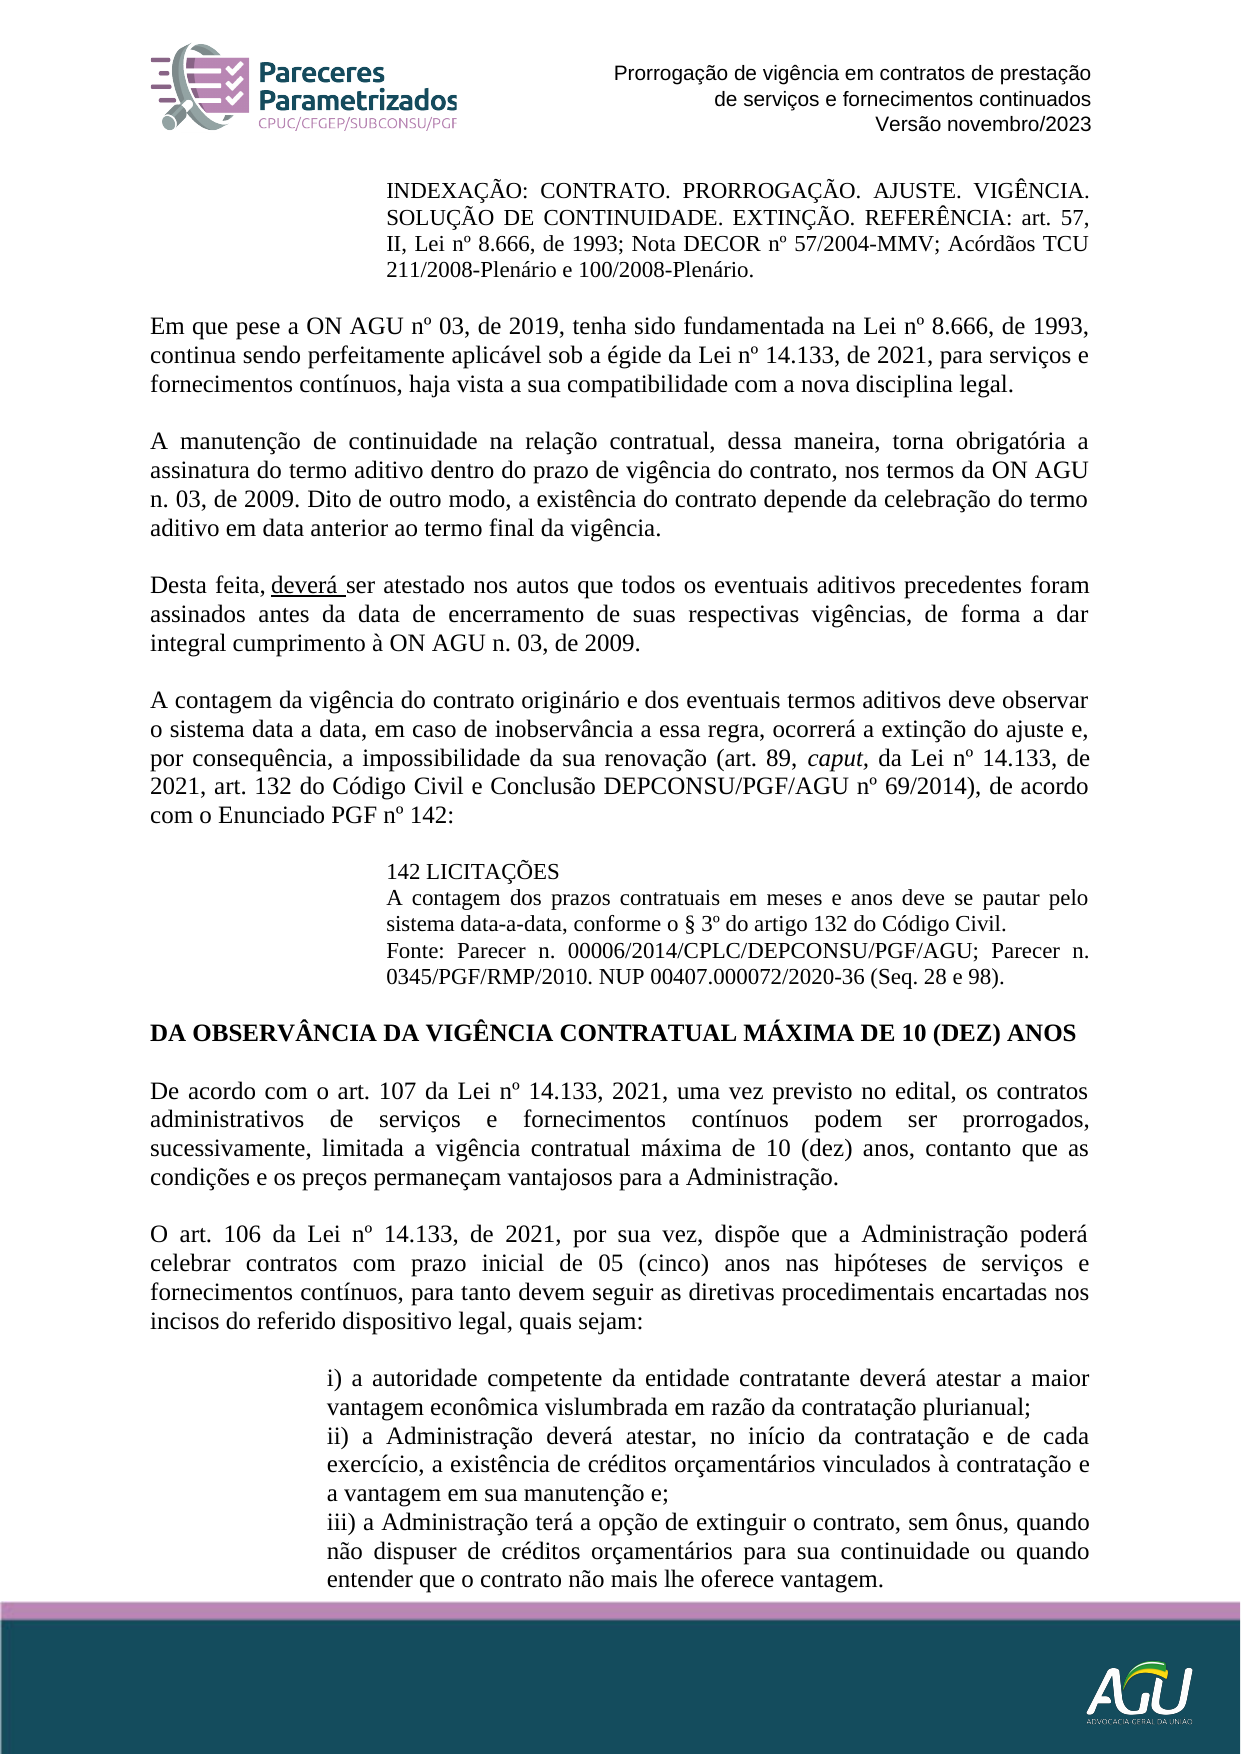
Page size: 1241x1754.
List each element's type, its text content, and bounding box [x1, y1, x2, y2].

picture [150, 42, 457, 133]
picture [0, 1601, 1241, 1754]
text A manutenção de continuidade na relação contratual, dessa maneira, torna obrigatória a assinatura do termo aditivo dentro do prazo de vigência do contrato, nos termos da ON AGU n. 03, de 2009. Dito de outro modo, a existência do contrato depende da celebração do termo aditivo em data anterior ao termo final da vigência. [150, 426, 1090, 541]
text De acordo com o art. 107 da Lei nº 14.133, 2021, uma vez previsto no edital, os contratos administrativos de serviços e fornecimentos contínuos podem ser prorrogados, sucessivamente, limitada a vigência contratual máxima de 10 (dez) anos, contanto que as condições e os preços permaneçam vantajosos para a Administração. [150, 1076, 1090, 1191]
text i) a autoridade competente da entidade contratante deverá atestar a maior vantagem econômica vislumbrada em razão da contratação plurianual; [327, 1363, 1090, 1421]
text Fonte: Parecer n. 00006/2014/CPLC/DEPCONSU/PGF/AGU; Parecer n. 0345/PGF/RMP/2010. NUP 00407.000072/2020-36 (Seq. 28 e 98). [386, 937, 1090, 989]
text Desta feita, deverá ser atestado nos autos que todos os eventuais aditivos precedentes foram assinados antes da data de encerramento de suas respectivas vigências, de forma a dar integral cumprimento à ON AGU n. 03, de 2009. [150, 570, 1090, 656]
text 142 LICITAÇÕES [386, 858, 1090, 884]
text Em que pese a ON AGU nº 03, de 2019, tenha sido fundamentada na Lei nº 8.666, de 1993, continua sendo perfeitamente aplicável sob a égide da Lei nº 14.133, de 2021, para serviços e fornecimentos contínuos, haja vista a sua compatibilidade com a nova disciplina legal. [150, 311, 1090, 398]
text DA OBSERVÂNCIA DA VIGÊNCIA CONTRATUAL MÁXIMA DE 10 (DEZ) ANOS [150, 1018, 1090, 1047]
text O art. 106 da Lei nº 14.133, de 2021, por sua vez, dispõe que a Administração poderá celebrar contratos com prazo inicial de 05 (cinco) anos nas hipóteses de serviços e fornecimentos contínuos, para tanto devem seguir as diretivas procedimentais encartadas nos incisos do referido dispositivo legal, quais sejam: [150, 1219, 1090, 1334]
text iii) a Administração terá a opção de extinguir o contrato, sem ônus, quando não dispuser de créditos orçamentários para sua continuidade ou quando entender que o contrato não mais lhe oferece vantagem. [327, 1507, 1090, 1593]
text A contagem dos prazos contratuais em meses e anos deve se pautar pelo sistema data-a-data, conforme o § 3º do artigo 132 do Código Civil. [386, 884, 1090, 937]
text INDEXAÇÃO: CONTRATO. PRORROGAÇÃO. AJUSTE. VIGÊNCIA. SOLUÇÃO DE CONTINUIDADE. EXTINÇÃO. REFERÊNCIA: art. 57, II, Lei nº 8.666, de 1993; Nota DECOR nº 57/2004-MMV; Acórdãos TCU 211/2008-Plenário e 100/2008-Plenário. [386, 177, 1090, 283]
text ii) a Administração deverá atestar, no início da contratação e de cada exercício, a existência de créditos orçamentários vinculados à contratação e a vantagem em sua manutenção e; [327, 1421, 1090, 1507]
text A contagem da vigência do contrato originário e dos eventuais termos aditivos deve observar o sistema data a data, em caso de inobservância a essa regra, ocorrerá a extinção do ajuste e, por consequência, a impossibilidade da sua renovação (art. 89, caput, da Lei nº 14.133, de 2021, art. 132 do Código Civil e Conclusão DEPCONSU/PGF/AGU nº 69/2014), de acordo com o Enunciado PGF nº 142: [150, 685, 1090, 829]
